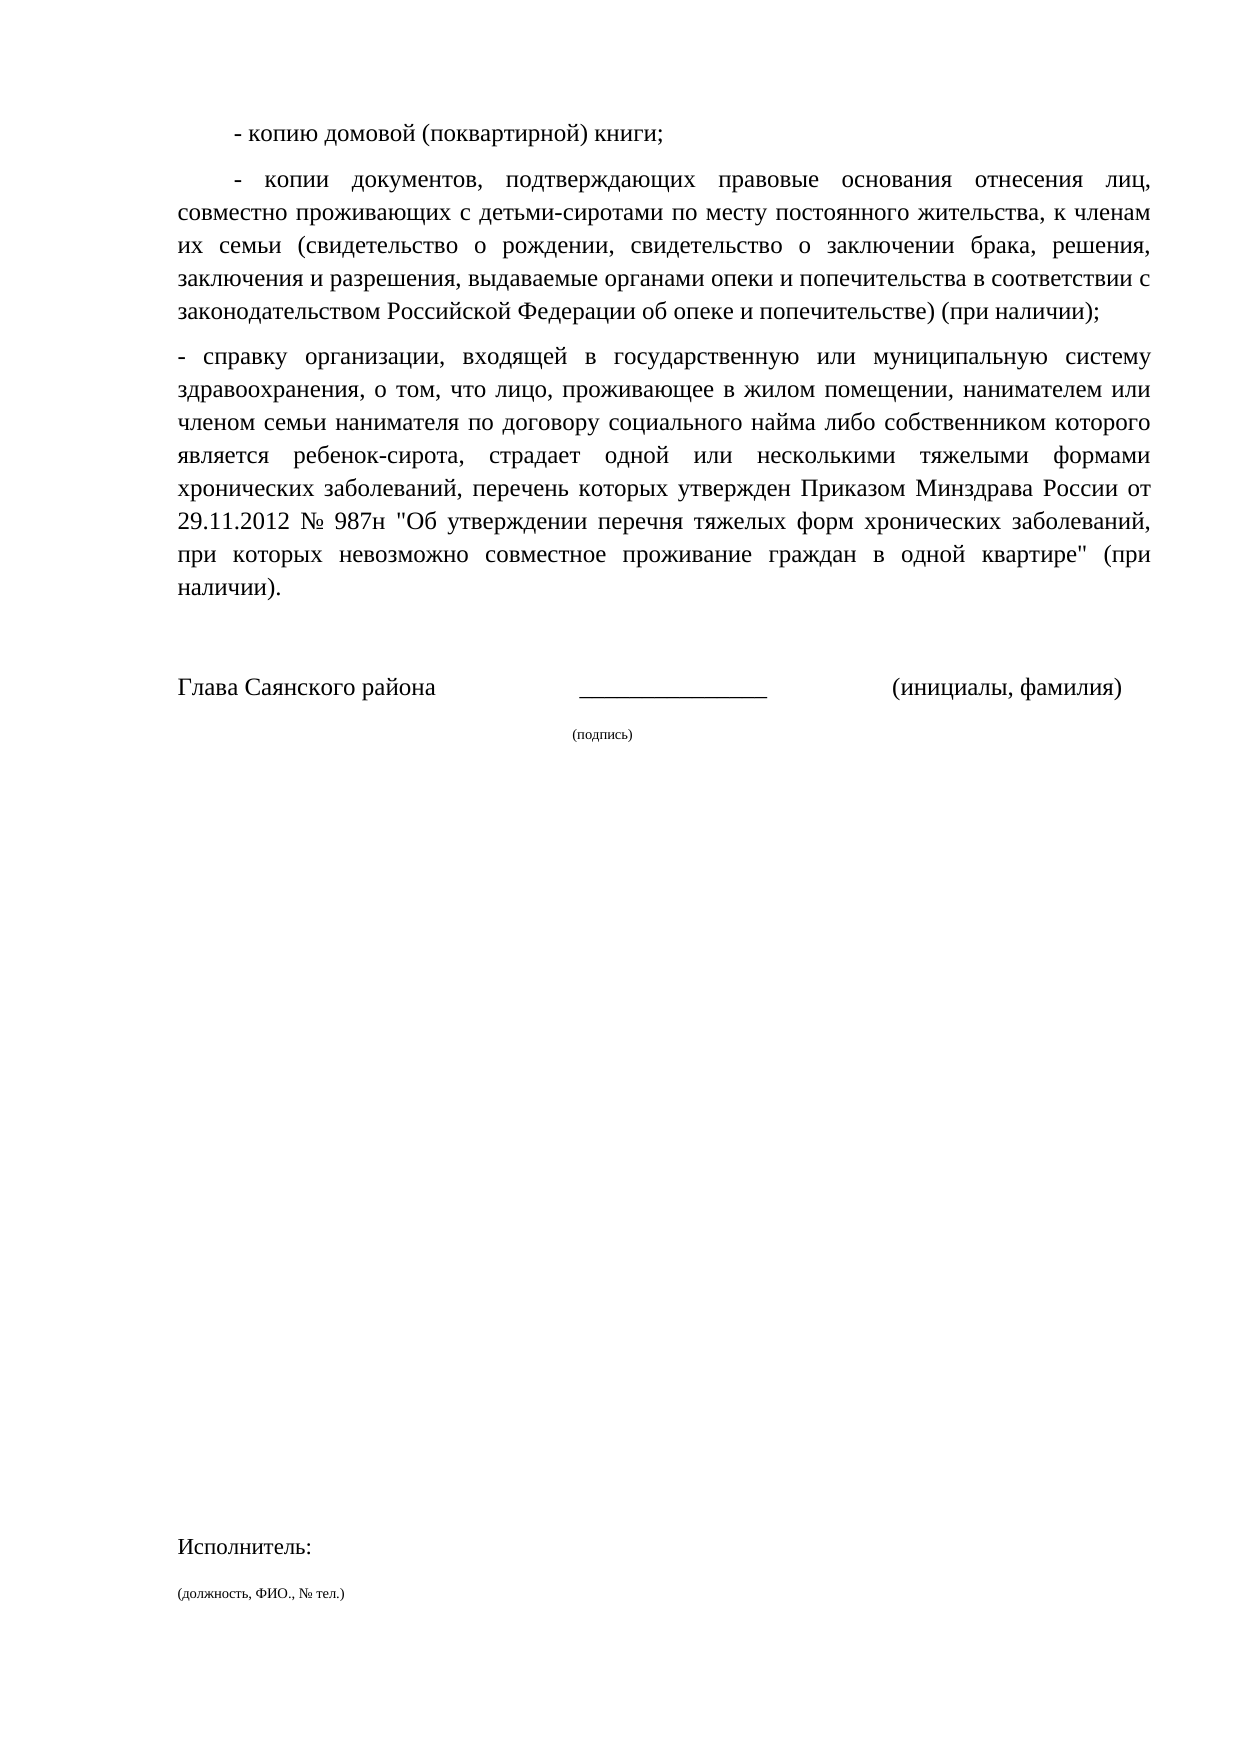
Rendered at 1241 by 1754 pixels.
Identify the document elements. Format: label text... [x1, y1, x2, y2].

text (должность, ФИО., № тел.) [177, 1584, 1152, 1613]
text Глава Саянского района _______________ (инициалы, фамилия) [177, 672, 1152, 701]
text Исполнитель: [177, 1533, 1152, 1560]
text - копию домовой (поквартирной) книги; [177, 118, 1152, 147]
text - копии документов, подтверждающих правовые основания отнесения лиц, совместно проживающих с детьми-сиротами по месту постоянного жительства, к членам их семьи (свидетельство о рождении, свидетельство о заключении брака, решения, заключения и разрешения, выдаваемые органами опеки и попечительства в соответствии с законодательством Российской Федерации об опеке и попечительстве) (при наличии); [177, 164, 1152, 324]
text (подпись) [177, 726, 1152, 754]
text - справку организации, входящей в государственную или муниципальную систему здравоохранения, о том, что лицо, проживающее в жилом помещении, нанимателем или членом семьи нанимателя по договору социального найма либо собственником которого является ребенок-сирота, страдает одной или несколькими тяжелыми формами хронических заболеваний, перечень которых утвержден Приказом Минздрава России от 29.11.2012 № 987н "Об утверждении перечня тяжелых форм хронических заболеваний, при которых невозможно совместное проживание граждан в одной квартире" (при наличии). [177, 341, 1152, 601]
